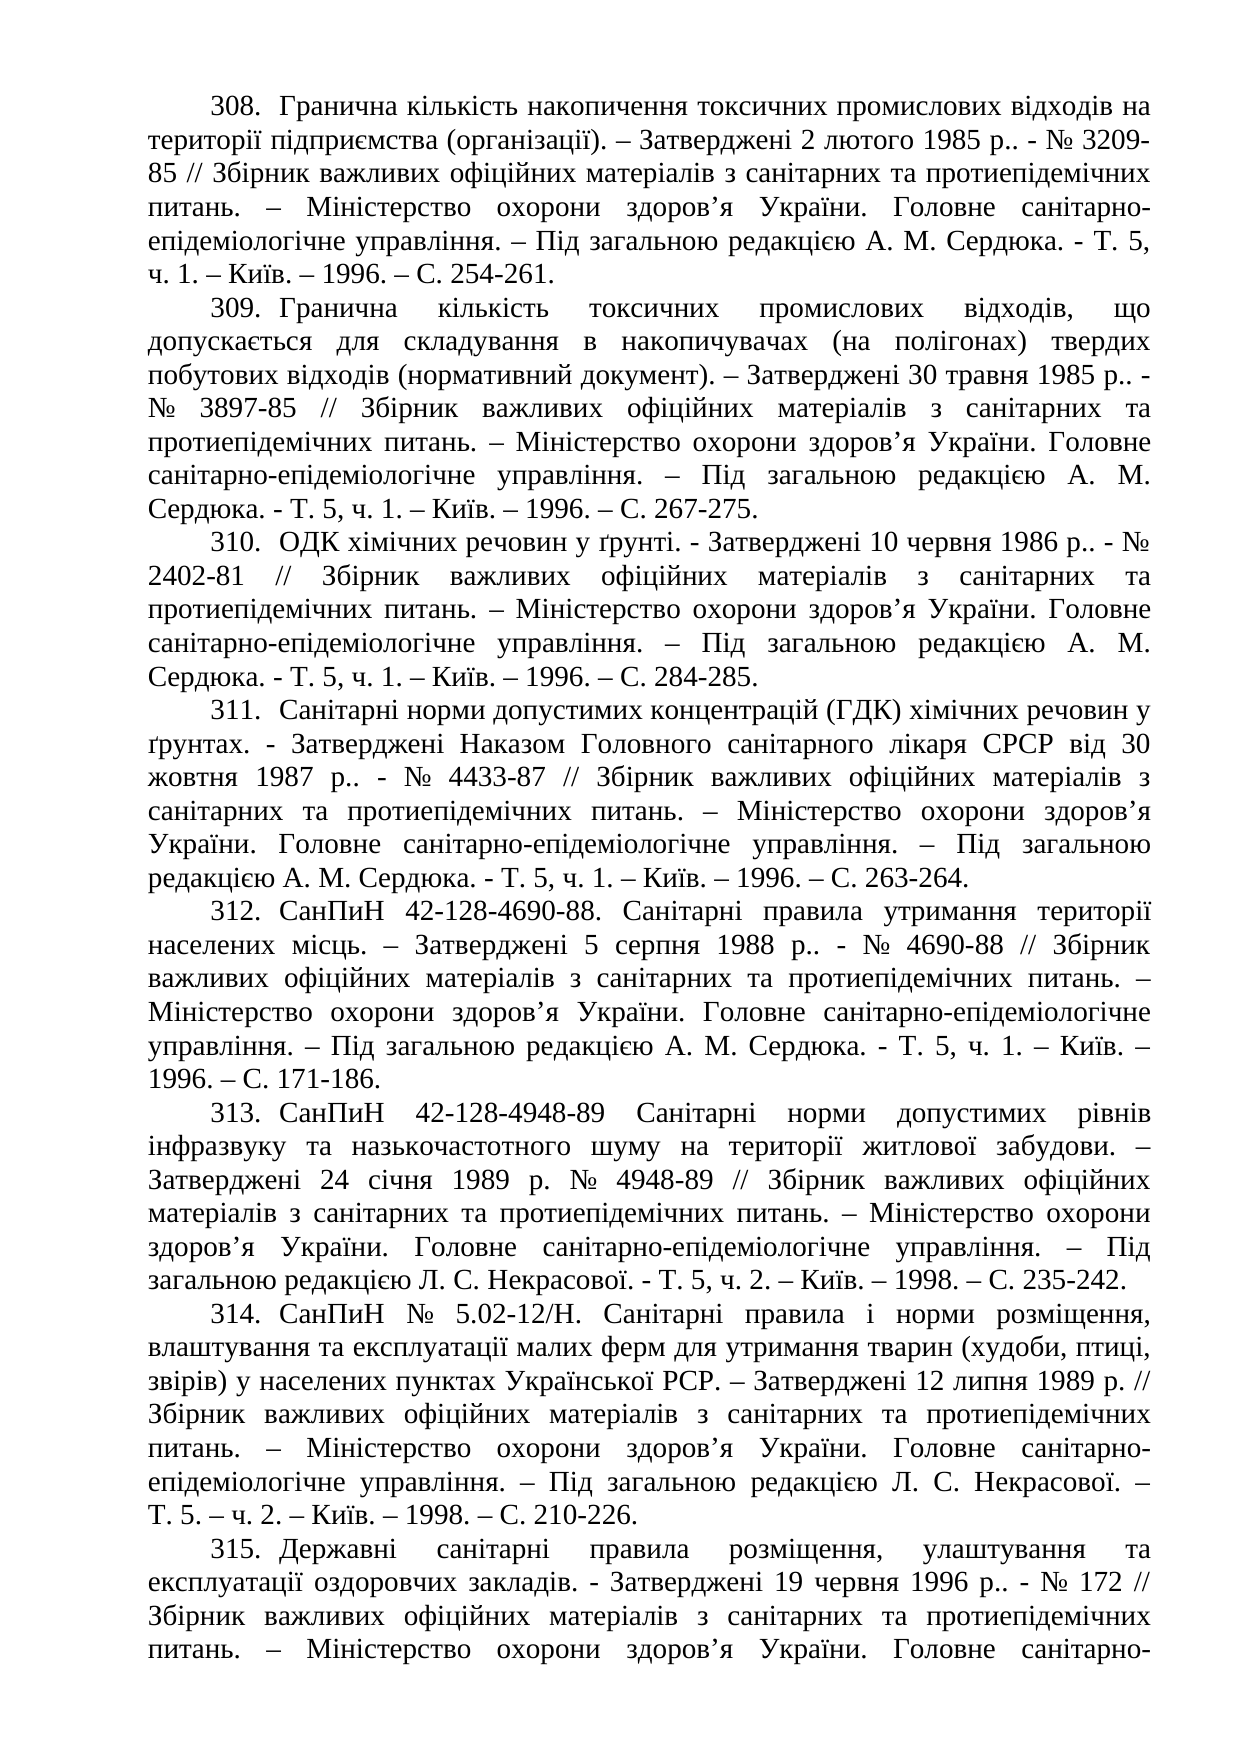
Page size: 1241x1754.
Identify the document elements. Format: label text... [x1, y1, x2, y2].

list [148, 1531, 1152, 1665]
list Гранична кількість накопичення токсичних промислових відходів на території підприємства (організації). – Затверджені 2 лютого 1985 р.. - № 3209-85 // Збірник важливих офіційних матеріалів з санітарних та протиепідемічних питань. – Міністерство охорони здоров’я України. Головне санітарно-епідеміологічне управління. – Під загальною редакцією А. М. Сердюка. - Т. 5, ч. 1. – Київ. – 1996. – С. 254-261. [148, 88, 1152, 290]
list СанПиН 42-128-4948-89 Санітарні норми допустимих рівнів інфразвуку та назькочастотного шуму на території житлової забудови. – Затверджені 24 січня 1989 р. № 4948-89 // Збірник важливих офіційних матеріалів з санітарних та протиепідемічних питань. – Міністерство охорони здоров’я України. Головне санітарно-епідеміологічне управління. – Під загальною редакцією Л. С. Некрасової. - Т. 5, ч. 2. – Київ. – 1998. – С. 235-242. [148, 1095, 1152, 1296]
list Гранична кількість токсичних промислових відходів, що допускається для складування в накопичувачах (на полігонах) твердих побутових відходів (нормативний документ). – Затверджені 30 травня 1985 р.. - № 3897-85 // Збірник важливих офіційних матеріалів з санітарних та протиепідемічних питань. – Міністерство охорони здоров’я України. Головне санітарно-епідеміологічне управління. – Під загальною редакцією А. М. Сердюка. - Т. 5, ч. 1. – Київ. – 1996. – С. 267-275. [148, 290, 1152, 524]
list ОДК хімічних речовин у ґрунті. - Затверджені 10 червня 1986 р.. - № 2402-81 // Збірник важливих офіційних матеріалів з санітарних та протиепідемічних питань. – Міністерство охорони здоров’я України. Головне санітарно-епідеміологічне управління. – Під загальною редакцією А. М. Сердюка. - Т. 5, ч. 1. – Київ. – 1996. – С. 284-285. [148, 524, 1152, 692]
list СанПиН № 5.02-12/Н. Санітарні правила і норми розміщення, влаштування та експлуатації малих ферм для утримання тварин (худоби, птиці, звірів) у населених пунктах Української РСР. – Затверджені 12 липня 1989 р. // Збірник важливих офіційних матеріалів з санітарних та протиепідемічних питань. – Міністерство охорони здоров’я України. Головне санітарно-епідеміологічне управління. – Під загальною редакцією Л. С. Некрасової. – Т. 5. – ч. 2. – Київ. – 1998. – С. 210-226. [148, 1296, 1152, 1531]
list Санітарні норми допустимих концентрацій (ГДК) хімічних речовин у ґрунтах. - Затверджені Наказом Головного санітарного лікаря СРСР від 30 жовтня 1987 р.. - № 4433-87 // Збірник важливих офіційних матеріалів з санітарних та протиепідемічних питань. – Міністерство охорони здоров’я України. Головне санітарно-епідеміологічне управління. – Під загальною редакцією А. М. Сердюка. - Т. 5, ч. 1. – Київ. – 1996. – С. 263-264. [148, 692, 1152, 893]
list СанПиН 42-128-4690-88. Санітарні правила утримання території населених місць. – Затверджені 5 серпня 1988 р.. - № 4690-88 // Збірник важливих офіційних матеріалів з санітарних та протиепідемічних питань. – Міністерство охорони здоров’я України. Головне санітарно-епідеміологічне управління. – Під загальною редакцією А. М. Сердюка. - Т. 5, ч. 1. – Київ. – 1996. – С. 171-186. [148, 893, 1152, 1095]
